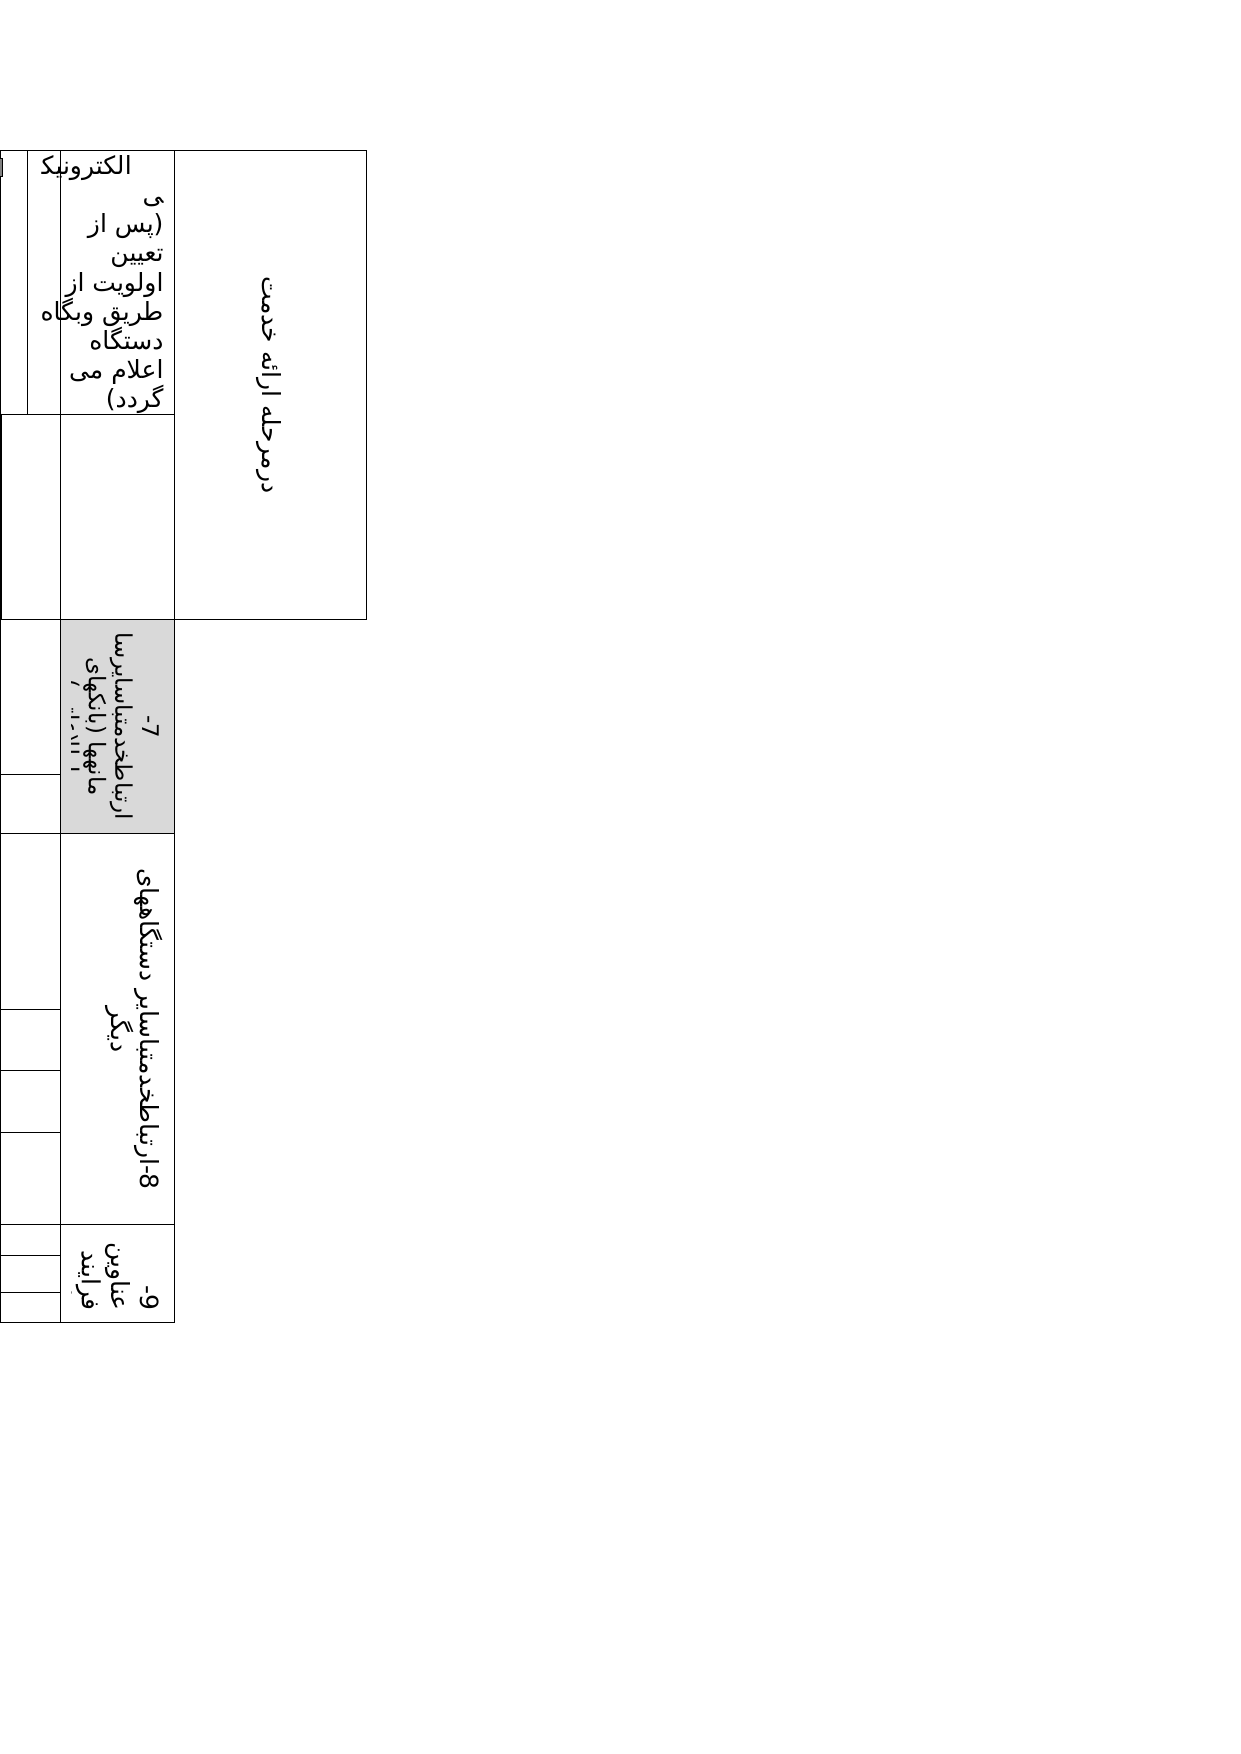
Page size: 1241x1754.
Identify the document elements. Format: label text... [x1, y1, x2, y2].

table_cell 8-ارتباطخدمتباسایر دستگاههای دیگر [61, 834, 174, 1224]
table_cell الکترونیکی (پس از تعیین اولویت از طریق وبگاه دستگاه اعلام می گردد) [61, 151, 174, 413]
table_cell درمرحله ارائه خدمت [175, 151, 366, 619]
table_cell 9- عناوین فرایندهای خدمت [61, 1225, 174, 1322]
table_cell 7- ارتباطخدمتباسایرسامانهها (بانکهای اطلاعاتی) دردستگاه [61, 620, 174, 833]
